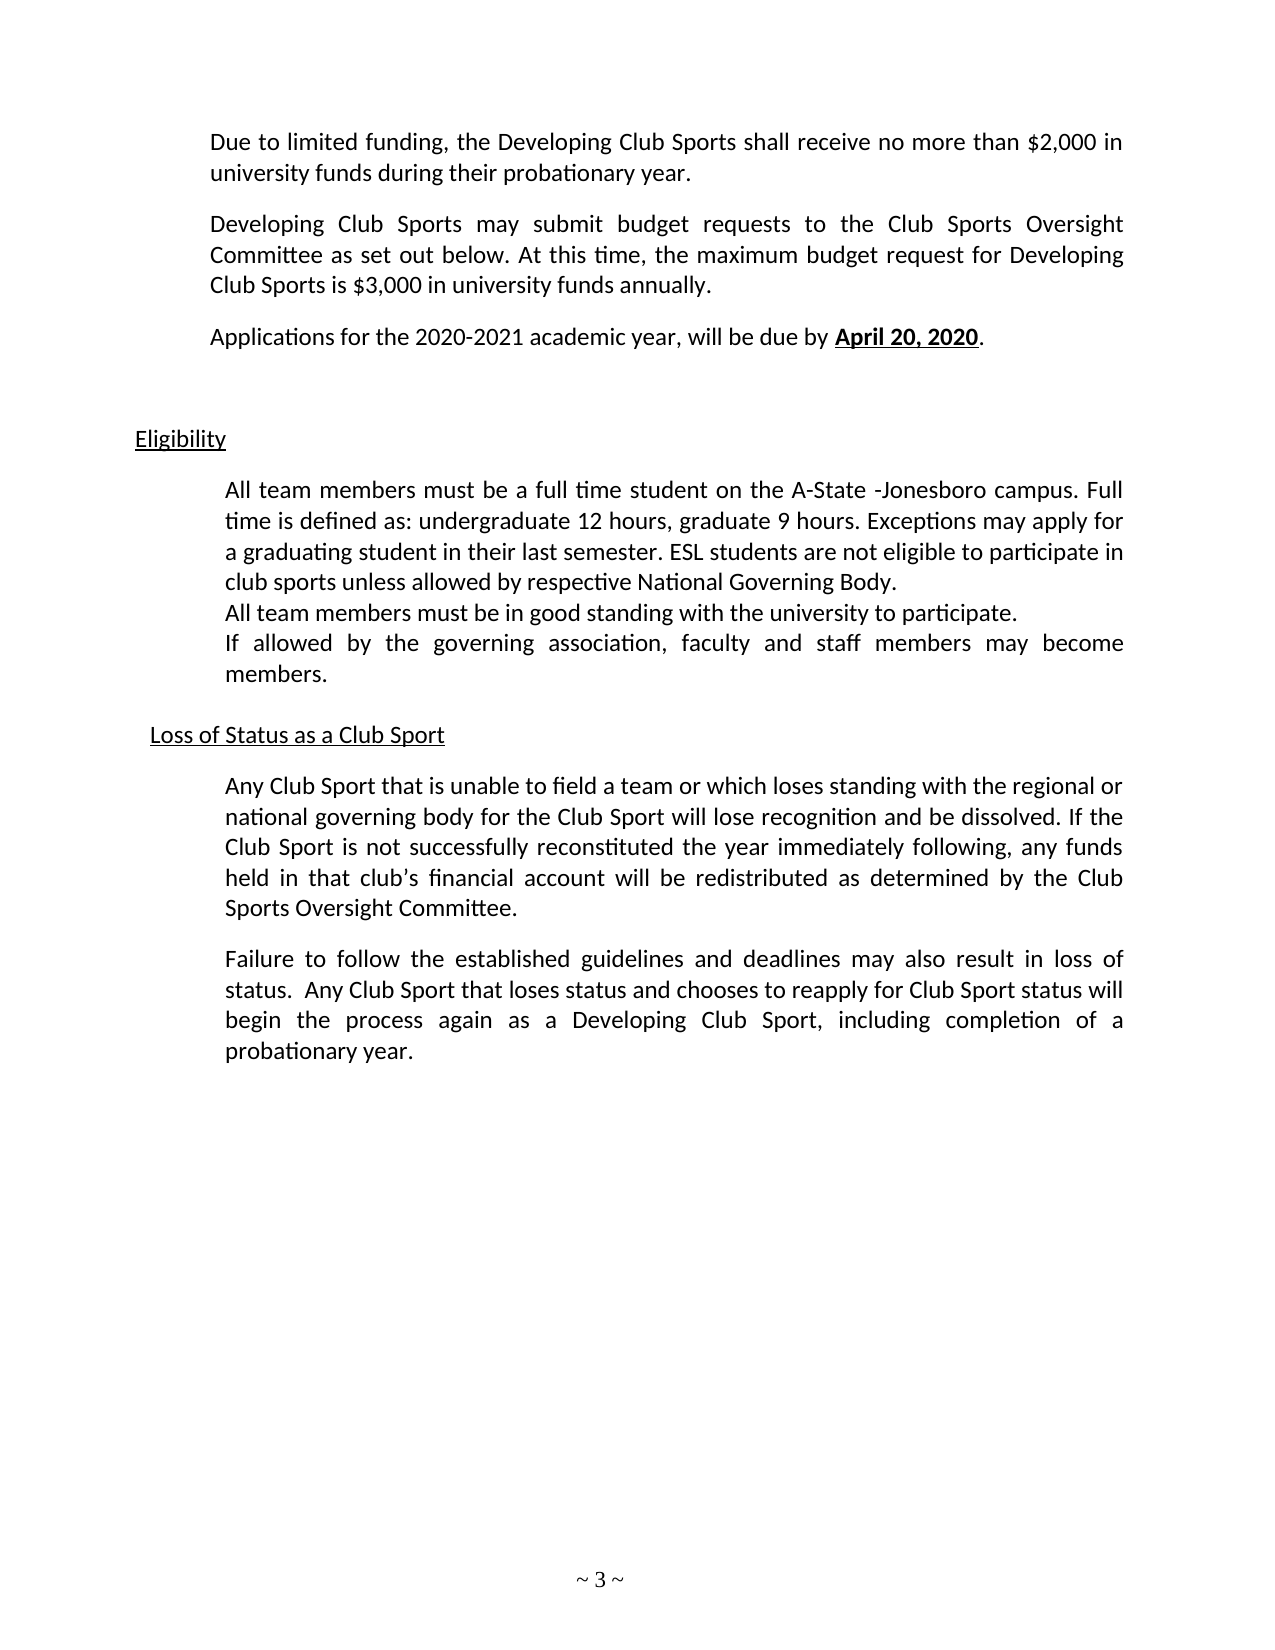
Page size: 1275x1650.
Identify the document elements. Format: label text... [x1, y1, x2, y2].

text Developing Club Sports may submit budget requests to the Club Sports Oversight Committee as set out below. At this time, the maximum budget request for Developing Club Sports is $3,000 in university funds annually. [210, 208, 1125, 300]
text Applications for the 2020-2021 academic year, will be due by April 20, 2020. [135, 321, 1125, 351]
text Failure to follow the established guidelines and deadlines may also result in loss of status. Any Club Sport that loses status and chooses to reapply for Club Sport status will begin the process again as a Developing Club Sport, including completion of a probationary year. [225, 944, 1125, 1066]
text Eligibility [75, 423, 1125, 454]
text Any Club Sport that is unable to field a team or which loses standing with the regional or national governing body for the Club Sport will lose recognition and be dissolved. If the Club Sport is not successfully reconstituted the year immediately following, any funds held in that club’s financial account will be redistributed as determined by the Club Sports Oversight Committee. [225, 770, 1125, 923]
text If allowed by the governing association, faculty and staff members may become members. [225, 627, 1125, 688]
text Due to limited funding, the Developing Club Sports shall receive no more than $2,000 in university funds during their probationary year. [210, 126, 1125, 187]
text Loss of Status as a Club Sport [75, 719, 1125, 749]
text All team members must be in good standing with the university to participate. [225, 597, 1125, 627]
text All team members must be a full time student on the A-State -Jonesboro campus. Full time is defined as: undergraduate 12 hours, graduate 9 hours. Exceptions may apply for a graduating student in their last semester. ESL students are not eligible to participate in club sports unless allowed by respective National Governing Body. [225, 475, 1125, 597]
